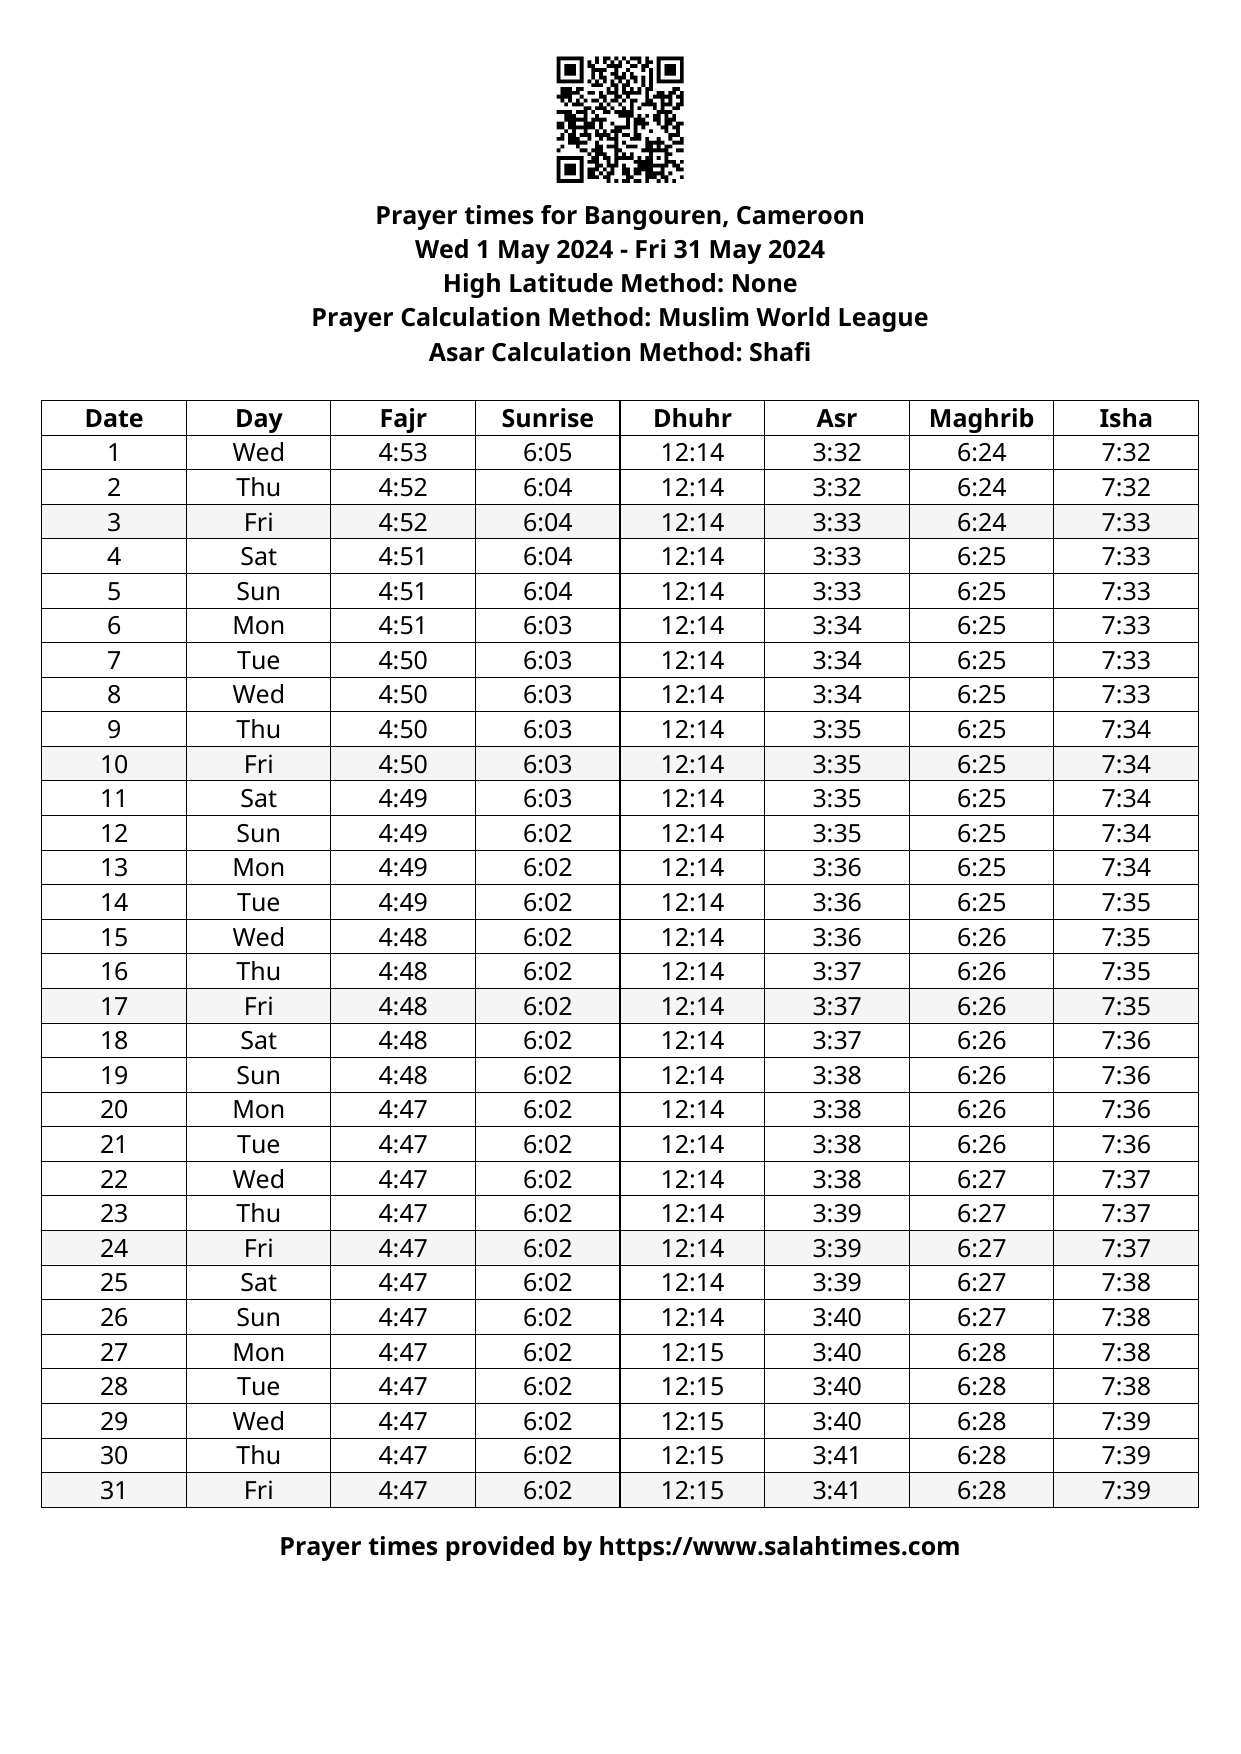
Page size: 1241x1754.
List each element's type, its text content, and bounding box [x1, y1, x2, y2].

table_cell 12:14 [621, 712, 764, 746]
table_cell 3:33 [765, 505, 909, 538]
table_header Date [42, 401, 186, 434]
table_header Asr [765, 401, 909, 434]
table_cell 6:02 [476, 1266, 619, 1299]
table_cell 12:15 [621, 1473, 764, 1507]
text High Latitude Method: None [42, 266, 1198, 300]
table_cell Tue [187, 643, 330, 677]
table_cell 6:25 [910, 747, 1053, 780]
table_cell 13 [42, 851, 186, 884]
table_cell 6:27 [910, 1266, 1053, 1299]
table_cell 6:27 [910, 1162, 1053, 1195]
table_cell 6:05 [476, 436, 619, 469]
table_cell 3:35 [765, 781, 909, 815]
table_cell 6:27 [910, 1231, 1053, 1264]
table_cell 3:40 [765, 1369, 909, 1403]
table_cell 7:39 [1054, 1473, 1198, 1507]
table_cell 6:02 [476, 1127, 619, 1161]
table_cell 6:26 [910, 989, 1053, 1022]
table_cell Fri [187, 1231, 330, 1264]
table_cell 4:48 [331, 1058, 475, 1092]
table_cell 6:02 [476, 1335, 619, 1368]
table_cell 8 [42, 678, 186, 711]
table_cell 6:25 [910, 643, 1053, 677]
table_cell 3:32 [765, 470, 909, 504]
table_cell 3:38 [765, 1127, 909, 1161]
table_cell 6:26 [910, 1127, 1053, 1161]
table_cell 3:36 [765, 885, 909, 919]
table_cell 3 [42, 505, 186, 538]
table_cell 12:14 [621, 747, 764, 780]
table_cell 6:25 [910, 609, 1053, 642]
table_cell 3:32 [765, 436, 909, 469]
table_cell 7:32 [1054, 470, 1198, 504]
table_cell 28 [42, 1369, 186, 1403]
table_cell 6 [42, 609, 186, 642]
table_cell 6:03 [476, 781, 619, 815]
table_cell 6:02 [476, 885, 619, 919]
table_cell 6:25 [910, 885, 1053, 919]
table_cell 4:49 [331, 781, 475, 815]
table_cell 12:14 [621, 1196, 764, 1230]
table_cell 3:37 [765, 989, 909, 1022]
table_cell 12:14 [621, 1058, 764, 1092]
table_cell 6:27 [910, 1300, 1053, 1334]
table_cell 7:34 [1054, 712, 1198, 746]
table_cell 24 [42, 1231, 186, 1264]
table_cell 12:14 [621, 470, 764, 504]
table_cell 17 [42, 989, 186, 1022]
table_cell 3:33 [765, 574, 909, 607]
table_cell 3:37 [765, 954, 909, 988]
table_cell 4:51 [331, 609, 475, 642]
table_cell 4:49 [331, 885, 475, 919]
table_cell 7:38 [1054, 1300, 1198, 1334]
table_cell 7:36 [1054, 1127, 1198, 1161]
table_cell 6:24 [910, 470, 1053, 504]
table_cell 3:35 [765, 747, 909, 780]
table_cell 7:35 [1054, 954, 1198, 988]
table_cell 16 [42, 954, 186, 988]
table_cell 4:47 [331, 1266, 475, 1299]
table_cell 25 [42, 1266, 186, 1299]
table_cell 7:38 [1054, 1369, 1198, 1403]
table_cell 12:14 [621, 851, 764, 884]
table_cell 3:40 [765, 1335, 909, 1368]
table_cell 7:33 [1054, 678, 1198, 711]
text Asar Calculation Method: Shafi [42, 334, 1198, 368]
table_cell 6:02 [476, 816, 619, 849]
table_cell 31 [42, 1473, 186, 1507]
table_cell 7:34 [1054, 747, 1198, 780]
table_cell 3:39 [765, 1196, 909, 1230]
table_cell 12:14 [621, 1162, 764, 1195]
table_cell 6:25 [910, 851, 1053, 884]
table_cell 4:47 [331, 1335, 475, 1368]
table_cell 18 [42, 1024, 186, 1057]
table_cell 4 [42, 539, 186, 573]
table_cell Thu [187, 470, 330, 504]
table_cell 20 [42, 1093, 186, 1126]
table_cell 6:04 [476, 539, 619, 573]
table_cell 12:14 [621, 609, 764, 642]
table_cell 4:47 [331, 1093, 475, 1126]
table_cell 6:28 [910, 1369, 1053, 1403]
table_header Isha [1054, 401, 1198, 434]
table_cell Thu [187, 1196, 330, 1230]
table_cell 7:33 [1054, 609, 1198, 642]
table_cell 12:15 [621, 1439, 764, 1472]
table_cell 26 [42, 1300, 186, 1334]
text Prayer times provided by https://www.salahtimes.com [42, 1528, 1198, 1563]
table_cell 1 [42, 436, 186, 469]
table_cell 3:34 [765, 609, 909, 642]
table_cell 4:50 [331, 678, 475, 711]
table_cell 3:38 [765, 1058, 909, 1092]
table_cell 4:48 [331, 1024, 475, 1057]
table_cell 6:02 [476, 1439, 619, 1472]
table_cell Wed [187, 1404, 330, 1437]
table_cell 6:25 [910, 816, 1053, 849]
table_cell 12:14 [621, 436, 764, 469]
table_cell Mon [187, 1335, 330, 1368]
table_cell 6:02 [476, 1473, 619, 1507]
table_cell 6:26 [910, 954, 1053, 988]
table_cell 7:35 [1054, 885, 1198, 919]
table_header Day [187, 401, 330, 434]
table_cell 6:02 [476, 1231, 619, 1264]
table_cell Mon [187, 609, 330, 642]
table_cell 3:39 [765, 1231, 909, 1264]
table_cell 7:34 [1054, 851, 1198, 884]
table_cell 12:15 [621, 1335, 764, 1368]
table_cell 4:47 [331, 1404, 475, 1437]
table_cell Mon [187, 851, 330, 884]
table_cell 7:39 [1054, 1439, 1198, 1472]
table_cell 4:48 [331, 954, 475, 988]
table_header Fajr [331, 401, 475, 434]
table_cell Thu [187, 712, 330, 746]
table_cell 12:14 [621, 1231, 764, 1264]
table_cell 4:47 [331, 1162, 475, 1195]
table_cell Sun [187, 816, 330, 849]
table_cell 6:28 [910, 1439, 1053, 1472]
table_cell Fri [187, 1473, 330, 1507]
table_cell 6:26 [910, 920, 1053, 953]
table_cell 12:14 [621, 1266, 764, 1299]
table_cell 4:47 [331, 1300, 475, 1334]
table_cell 6:27 [910, 1196, 1053, 1230]
table_cell Wed [187, 1162, 330, 1195]
table_cell 4:51 [331, 574, 475, 607]
table_cell 19 [42, 1058, 186, 1092]
text Wed 1 May 2024 - Fri 31 May 2024 [42, 232, 1198, 266]
table_cell 7:33 [1054, 574, 1198, 607]
table_cell 3:41 [765, 1473, 909, 1507]
table_cell 6:25 [910, 539, 1053, 573]
table_cell 4:49 [331, 851, 475, 884]
table_cell 3:38 [765, 1093, 909, 1126]
table_cell 6:04 [476, 470, 619, 504]
table_cell 7:33 [1054, 643, 1198, 677]
table_cell 7:34 [1054, 816, 1198, 849]
table_cell 6:02 [476, 1300, 619, 1334]
table_cell 6:26 [910, 1024, 1053, 1057]
table_cell 6:24 [910, 505, 1053, 538]
table_cell 7:32 [1054, 436, 1198, 469]
table_cell 4:50 [331, 747, 475, 780]
table_cell 12:15 [621, 1369, 764, 1403]
table_cell 15 [42, 920, 186, 953]
table_cell 4:48 [331, 989, 475, 1022]
table_cell 6:02 [476, 1196, 619, 1230]
table_cell 12:14 [621, 885, 764, 919]
table_cell Sat [187, 1266, 330, 1299]
table_cell 6:03 [476, 712, 619, 746]
table_cell 7:36 [1054, 1093, 1198, 1126]
table_cell 7:35 [1054, 920, 1198, 953]
table_cell 4:47 [331, 1473, 475, 1507]
table_cell 4:49 [331, 816, 475, 849]
table_cell 2 [42, 470, 186, 504]
table_cell 7:37 [1054, 1231, 1198, 1264]
table_cell 4:47 [331, 1369, 475, 1403]
table_cell Tue [187, 1369, 330, 1403]
table_cell 7 [42, 643, 186, 677]
table_cell Tue [187, 885, 330, 919]
table_header Sunrise [476, 401, 619, 434]
table_cell 4:52 [331, 505, 475, 538]
table_cell 12:14 [621, 920, 764, 953]
table_cell 30 [42, 1439, 186, 1472]
table_cell 23 [42, 1196, 186, 1230]
table_cell 6:26 [910, 1093, 1053, 1126]
table_cell 7:33 [1054, 505, 1198, 538]
table_cell 6:02 [476, 989, 619, 1022]
table_cell 12:14 [621, 643, 764, 677]
table_cell 6:03 [476, 643, 619, 677]
table_cell 12:14 [621, 816, 764, 849]
table_cell Thu [187, 954, 330, 988]
table_cell 6:24 [910, 436, 1053, 469]
table_cell 3:36 [765, 851, 909, 884]
table_cell 4:47 [331, 1231, 475, 1264]
table_cell 4:50 [331, 712, 475, 746]
table_cell 6:02 [476, 1058, 619, 1092]
table_cell 4:53 [331, 436, 475, 469]
table_cell 27 [42, 1335, 186, 1368]
table_cell 3:40 [765, 1404, 909, 1437]
table_cell 4:47 [331, 1439, 475, 1472]
table_cell 4:47 [331, 1127, 475, 1161]
table_cell 3:35 [765, 816, 909, 849]
table_cell 12:14 [621, 781, 764, 815]
table_cell 3:40 [765, 1300, 909, 1334]
table_cell 4:52 [331, 470, 475, 504]
table_cell 7:39 [1054, 1404, 1198, 1437]
table_cell 6:03 [476, 678, 619, 711]
text Prayer times for Bangouren, Cameroon [42, 198, 1198, 232]
table_cell 3:34 [765, 678, 909, 711]
table_cell 7:36 [1054, 1024, 1198, 1057]
table_cell 6:28 [910, 1404, 1053, 1437]
table_cell 6:04 [476, 505, 619, 538]
table_cell 3:35 [765, 712, 909, 746]
table_cell 22 [42, 1162, 186, 1195]
table_cell 7:33 [1054, 539, 1198, 573]
table_cell 12:14 [621, 1127, 764, 1161]
table_cell Fri [187, 989, 330, 1022]
table_cell 6:02 [476, 1162, 619, 1195]
table_cell Sat [187, 781, 330, 815]
table_cell Mon [187, 1093, 330, 1126]
table_cell 6:26 [910, 1058, 1053, 1092]
table_cell 4:47 [331, 1196, 475, 1230]
picture [542, 41, 699, 198]
table_cell Thu [187, 1439, 330, 1472]
table_cell 6:25 [910, 678, 1053, 711]
table_cell 6:02 [476, 954, 619, 988]
table_cell Sun [187, 1300, 330, 1334]
table_cell 6:25 [910, 781, 1053, 815]
table_cell 12:14 [621, 954, 764, 988]
table_cell 6:03 [476, 609, 619, 642]
table_cell 6:02 [476, 920, 619, 953]
table_cell 10 [42, 747, 186, 780]
table_cell 12:14 [621, 678, 764, 711]
table_cell 6:25 [910, 712, 1053, 746]
table_cell Wed [187, 436, 330, 469]
table_cell 12:14 [621, 1300, 764, 1334]
table_cell 11 [42, 781, 186, 815]
table_cell Sun [187, 1058, 330, 1092]
table_cell 9 [42, 712, 186, 746]
table_cell 3:34 [765, 643, 909, 677]
table_cell 7:35 [1054, 989, 1198, 1022]
table_cell Tue [187, 1127, 330, 1161]
table_cell 12:14 [621, 989, 764, 1022]
table_cell 6:28 [910, 1335, 1053, 1368]
table_cell 3:37 [765, 1024, 909, 1057]
table_cell 6:03 [476, 747, 619, 780]
table_cell 12:14 [621, 1093, 764, 1126]
table_cell 7:34 [1054, 781, 1198, 815]
table_cell 4:48 [331, 920, 475, 953]
table_cell 5 [42, 574, 186, 607]
table_cell 29 [42, 1404, 186, 1437]
table_cell 12:14 [621, 539, 764, 573]
table_cell Wed [187, 678, 330, 711]
table_cell 4:51 [331, 539, 475, 573]
table_cell 7:37 [1054, 1162, 1198, 1195]
table_cell 6:25 [910, 574, 1053, 607]
table_cell 6:02 [476, 1404, 619, 1437]
table_cell 4:50 [331, 643, 475, 677]
table_cell 12:15 [621, 1404, 764, 1437]
table_cell Sat [187, 539, 330, 573]
table_cell 21 [42, 1127, 186, 1161]
table_cell 7:37 [1054, 1196, 1198, 1230]
table_cell 3:36 [765, 920, 909, 953]
table_cell Sat [187, 1024, 330, 1057]
table_header Maghrib [910, 401, 1053, 434]
table_cell 7:38 [1054, 1266, 1198, 1299]
table_cell 7:36 [1054, 1058, 1198, 1092]
table_cell 12 [42, 816, 186, 849]
table_cell 3:33 [765, 539, 909, 573]
table_cell 3:39 [765, 1266, 909, 1299]
table_cell Fri [187, 505, 330, 538]
table_cell 6:02 [476, 1369, 619, 1403]
table_cell 14 [42, 885, 186, 919]
table_cell 12:14 [621, 505, 764, 538]
table_header Dhuhr [621, 401, 764, 434]
text Prayer Calculation Method: Muslim World League [42, 300, 1198, 334]
table_cell 12:14 [621, 1024, 764, 1057]
table_cell 6:28 [910, 1473, 1053, 1507]
table_cell 6:02 [476, 851, 619, 884]
table_cell 12:14 [621, 574, 764, 607]
table_cell 3:38 [765, 1162, 909, 1195]
table_cell 6:02 [476, 1024, 619, 1057]
table_cell 6:02 [476, 1093, 619, 1126]
table_cell Wed [187, 920, 330, 953]
table_cell 7:38 [1054, 1335, 1198, 1368]
table_cell 3:41 [765, 1439, 909, 1472]
table_cell 6:04 [476, 574, 619, 607]
table_cell Fri [187, 747, 330, 780]
table_cell Sun [187, 574, 330, 607]
